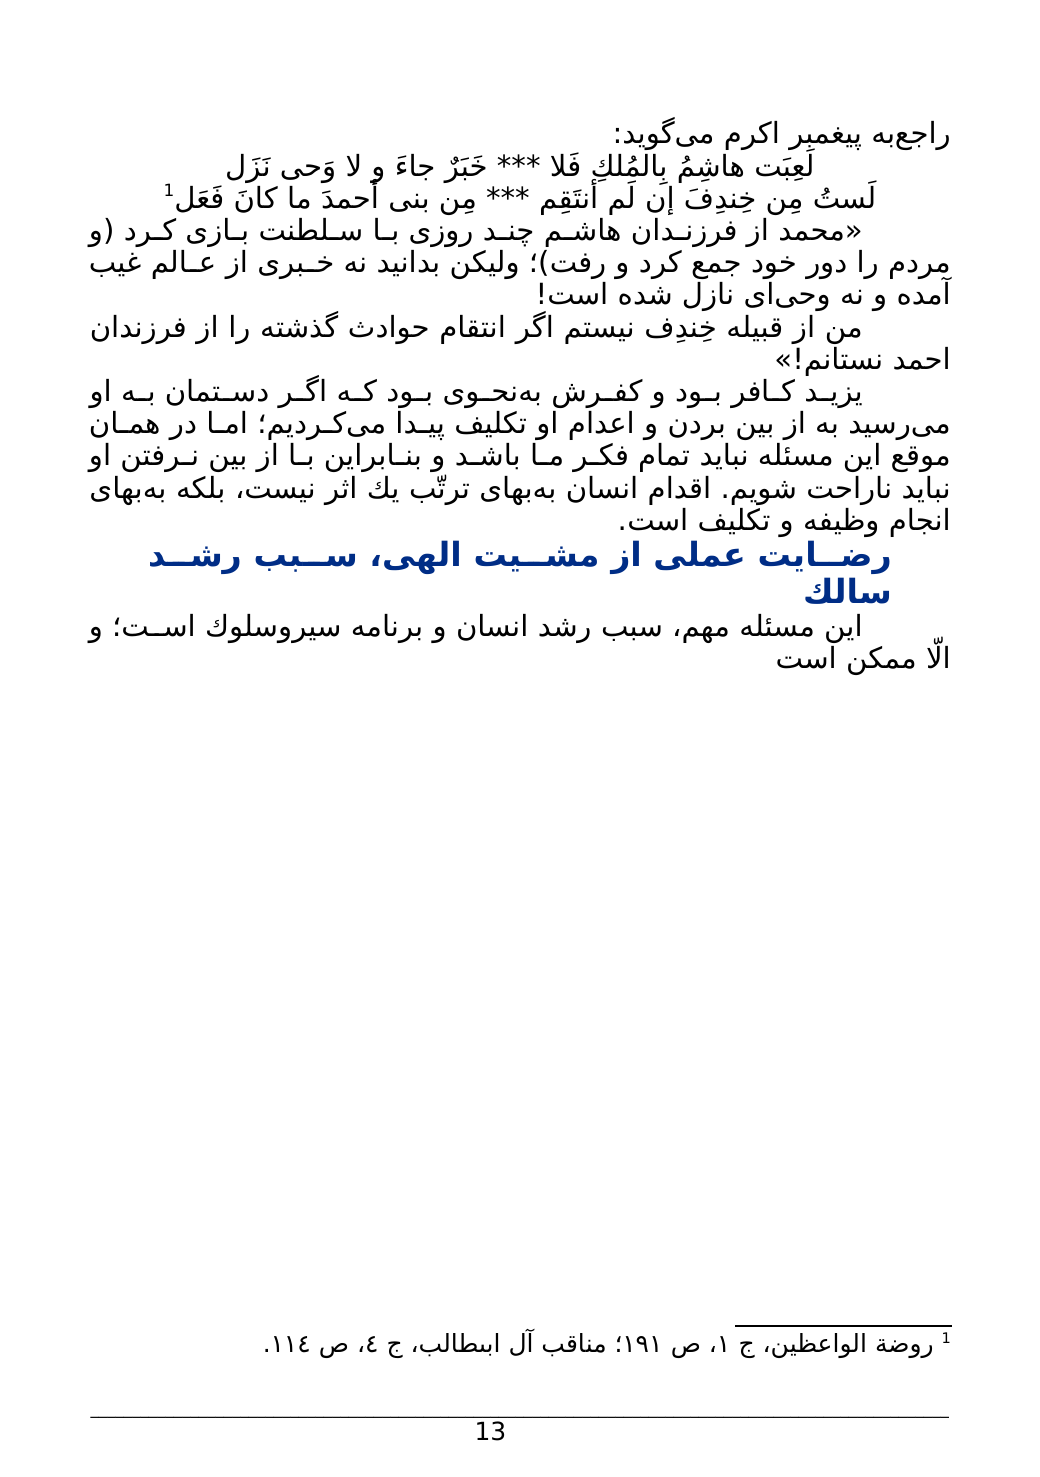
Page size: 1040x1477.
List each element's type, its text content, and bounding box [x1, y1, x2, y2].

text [89, 118, 951, 150]
text یزید كافر بود و كفرش به‌نحوی بود كه اگر دستمان به او می‌رسید به از بین بردن و اعدام او تكلیف پیدا می‌كردیم؛ اما در همان موقع این مسئله نباید تمام فكر ما باشد و بنابراین با از بین نرفتن او نباید ناراحت شویم. اقدام انسان به‌بهای ترتّب یك اثر نیست، بلكه به‌بهای انجام وظیفه و تكلیف است. [89, 376, 951, 537]
text لَستُ مِن خِندِفَ إن لَم أنتَقِم‌ *** مِن بنی أحمدَ ما كانَ فَعَل‌ [89, 182, 951, 215]
text من از قبیله خِندِف نیستم اگر انتقام حوادث گذشته را از فرزندان احمد نستانم!» [89, 311, 951, 376]
text «محمد از فرزندان هاشم چند روزی با سلطنت بازی كرد (و مردم را دور خود جمع كرد و رفت)؛ ولیكن بدانید نه خبری از عالم غیب آمده و نه وحی‌ای نازل شده است! [89, 215, 951, 311]
text این مسئله مهم، سبب رشد انسان و برنامه سیروسلوك است؛ و الّا ممكن است‌ [89, 611, 951, 676]
subtitle رضایت عملی از مشیت الهی، سبب رشد سالك‌ [148, 537, 892, 611]
text لَعِبَت هاشِمُ بِالمُلكِ فَلا *** خَبَرٌ جاءَ و لا وَحی نَزَل‌ [89, 150, 951, 182]
